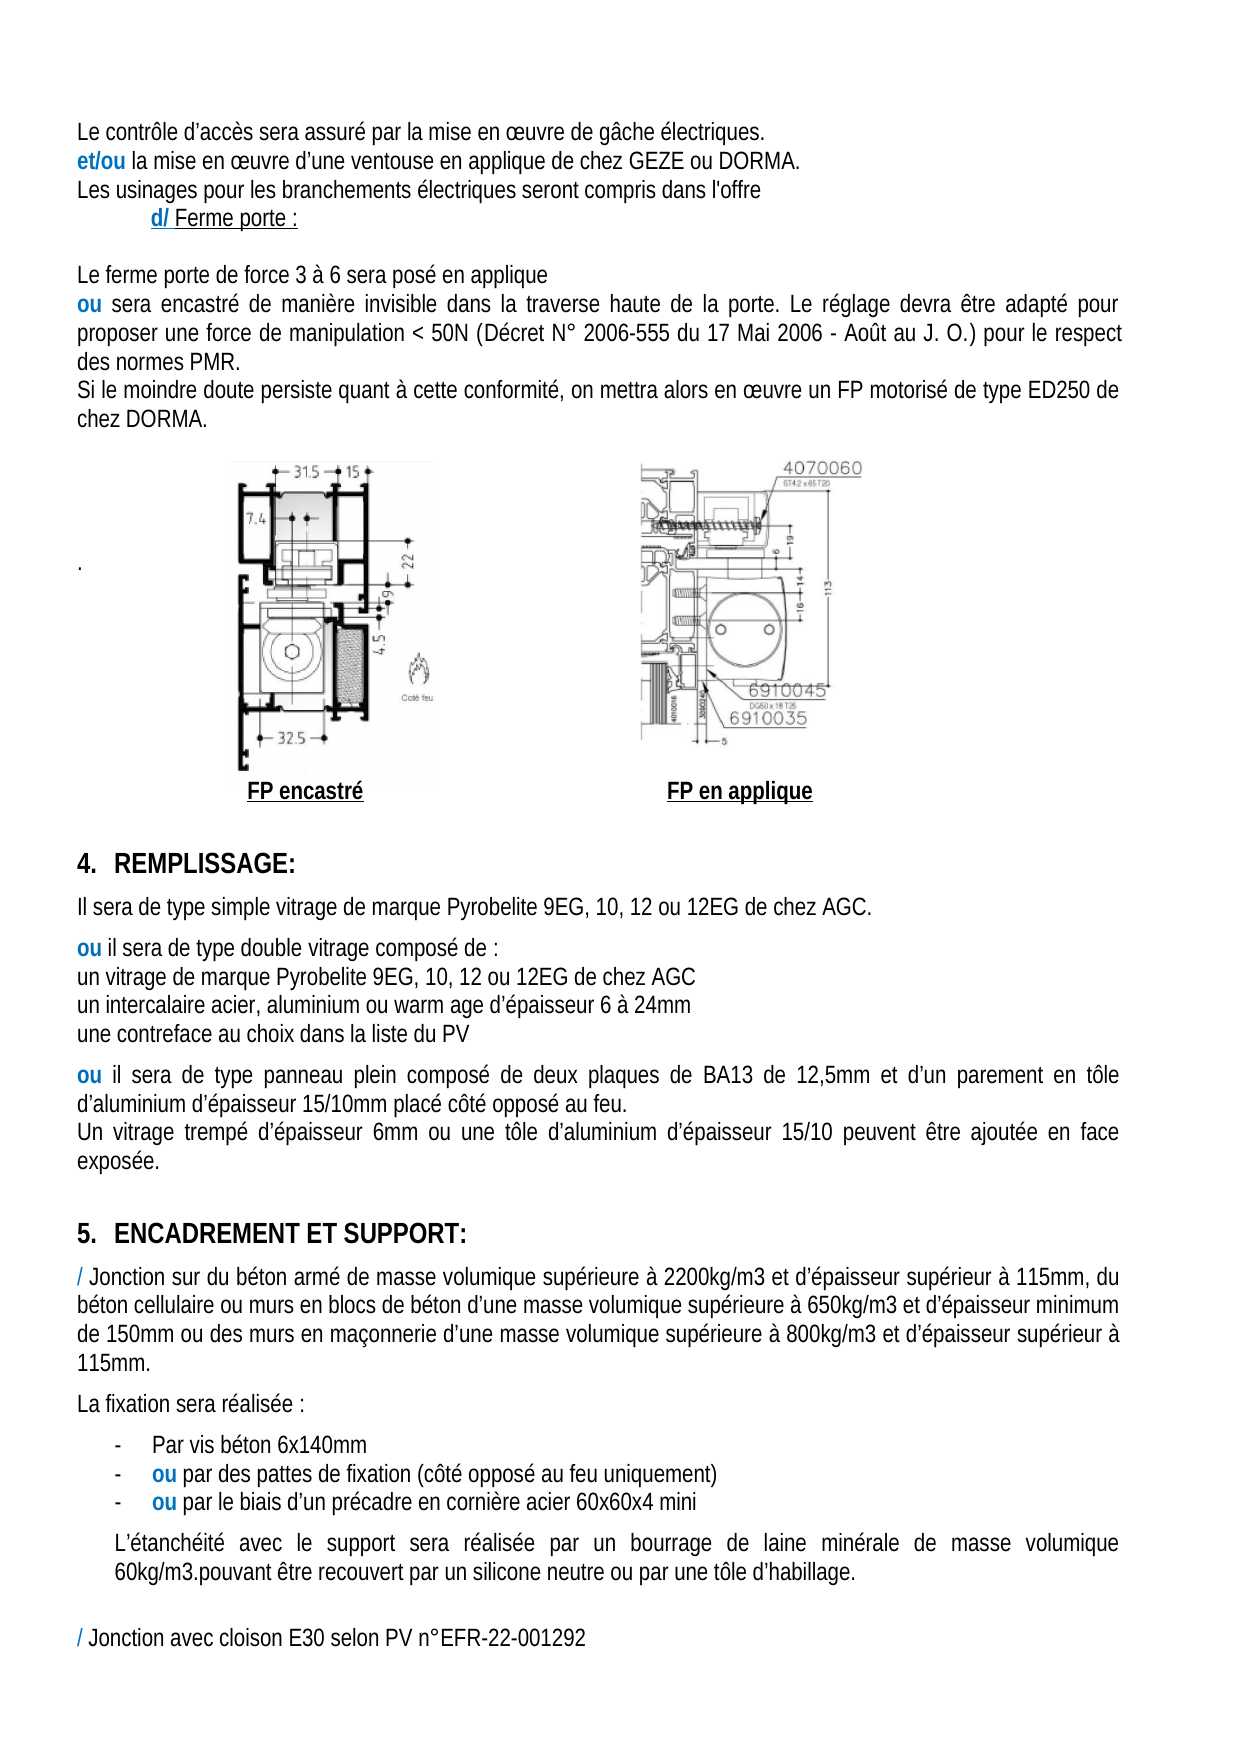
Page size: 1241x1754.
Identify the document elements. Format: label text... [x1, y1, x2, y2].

text / Jonction avec cloison E30 selon PV n°EFR-22-001292 [77, 1623, 1122, 1652]
text une contreface au choix dans la liste du PV [77, 1019, 1122, 1048]
text . [77, 547, 1122, 576]
list ou par le biais d’un précadre en cornière acier 60x60x4 mini [114, 1487, 1122, 1516]
list ou par des pattes de fixation (côté opposé au feu uniquement) [114, 1459, 1122, 1487]
list Par vis béton 6x140mm [114, 1430, 1122, 1459]
text FP encastré FP en applique [151, 776, 1122, 805]
text Le ferme porte de force 3 à 6 sera posé en applique [77, 261, 1122, 289]
text La fixation sera réalisée : [77, 1389, 1122, 1417]
text Il sera de type simple vitrage de marque Pyrobelite 9EG, 10, 12 ou 12EG de chez AGC. [77, 892, 1122, 921]
text / Jonction sur du béton armé de masse volumique supérieure à 2200kg/m3 et d’épaisseur supérieur à 115mm, du béton cellulaire ou murs en blocs de béton d’une masse volumique supérieure à 650kg/m3 et d’épaisseur minimum de 150mm ou des murs en maçonnerie d’une masse volumique supérieure à 800kg/m3 et d’épaisseur supérieur à 115mm. [77, 1262, 1122, 1376]
text Si le moindre doute persiste quant à cette conformité, on mettra alors en œuvre un FP motorisé de type ED250 de chez DORMA. [77, 375, 1122, 432]
picture [231, 576, 436, 776]
picture [615, 576, 875, 753]
text ou sera encastré de manière invisible dans la traverse haute de la porte. Le réglage devra être adapté pour proposer une force de manipulation < 50N (Décret N° 2006-555 du 17 Mai 2006 - Août au J. O.) pour le respect des normes PMR. [77, 289, 1122, 375]
text d/ Ferme porte : [77, 203, 1122, 232]
text et/ou la mise en œuvre d’une ventouse en applique de chez GEZE ou DORMA. [77, 146, 1122, 174]
text Un vitrage trempé d’épaisseur 6mm ou une tôle d’aluminium d’épaisseur 15/10 peuvent être ajoutée en face exposée. [77, 1117, 1122, 1175]
text un vitrage de marque Pyrobelite 9EG, 10, 12 ou 12EG de chez AGC [77, 962, 1122, 990]
list ENCADREMENT ET SUPPORT: [77, 1216, 1122, 1249]
text Les usinages pour les branchements électriques seront compris dans l'offre [77, 174, 1122, 203]
text ou il sera de type double vitrage composé de : [77, 933, 1122, 962]
picture [231, 461, 436, 547]
text ou il sera de type panneau plein composé de deux plaques de BA13 de 12,5mm et d’un parement en tôle d’aluminium d’épaisseur 15/10mm placé côté opposé au feu. [77, 1060, 1122, 1117]
text L’étanchéité avec le support sera réalisée par un bourrage de laine minérale de masse volumique 60kg/m3.pouvant être recouvert par un silicone neutre ou par une tôle d’habillage. [114, 1528, 1122, 1586]
list REMPLISSAGE: [77, 846, 1122, 879]
picture [615, 436, 875, 547]
text un intercalaire acier, aluminium ou warm age d’épaisseur 6 à 24mm [77, 990, 1122, 1019]
text Le contrôle d’accès sera assuré par la mise en œuvre de gâche électriques. [77, 117, 1122, 146]
